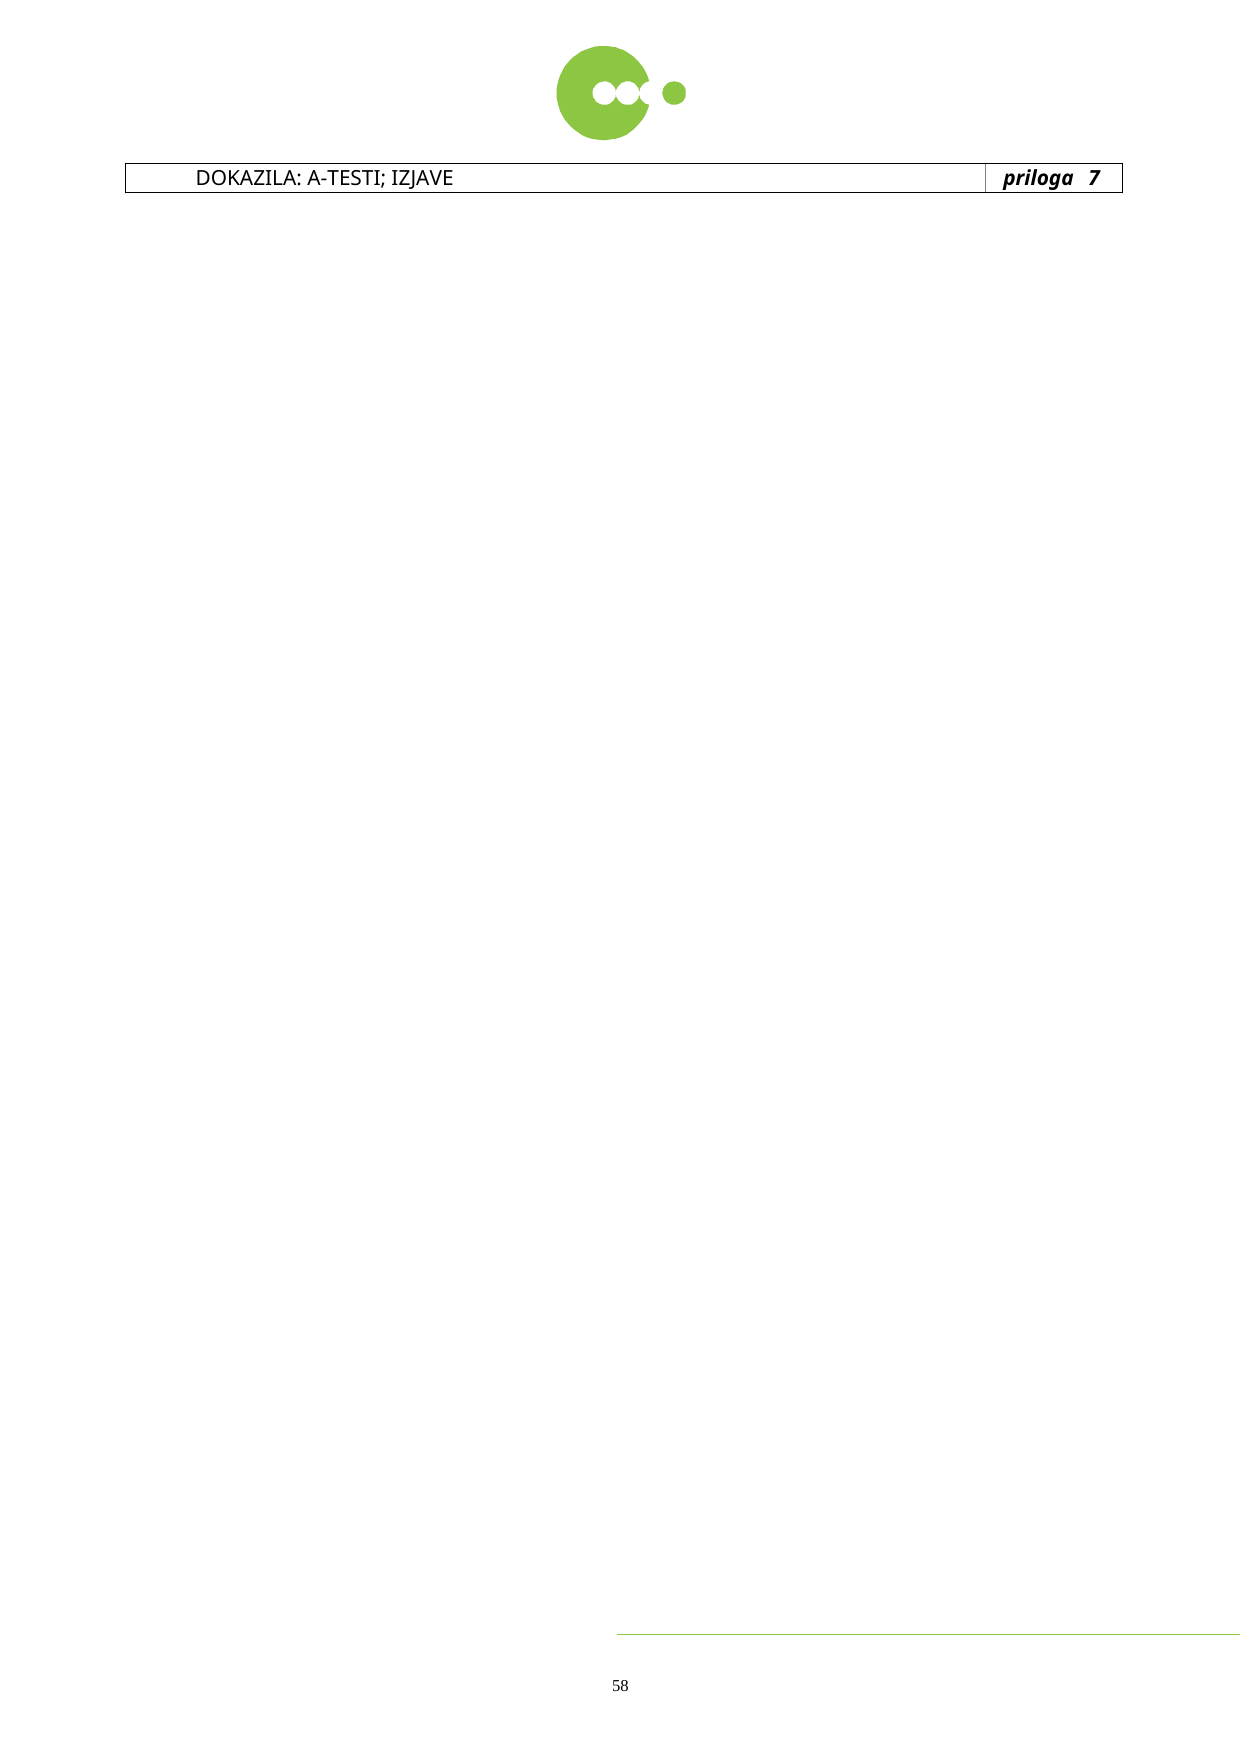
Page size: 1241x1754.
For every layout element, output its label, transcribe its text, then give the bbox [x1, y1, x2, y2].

table_header DOKAZILA: A-TESTI; IZJAVE [188, 164, 985, 192]
table_header [126, 164, 188, 192]
table_header priloga [986, 164, 1081, 192]
table_header 7 [1081, 164, 1122, 192]
